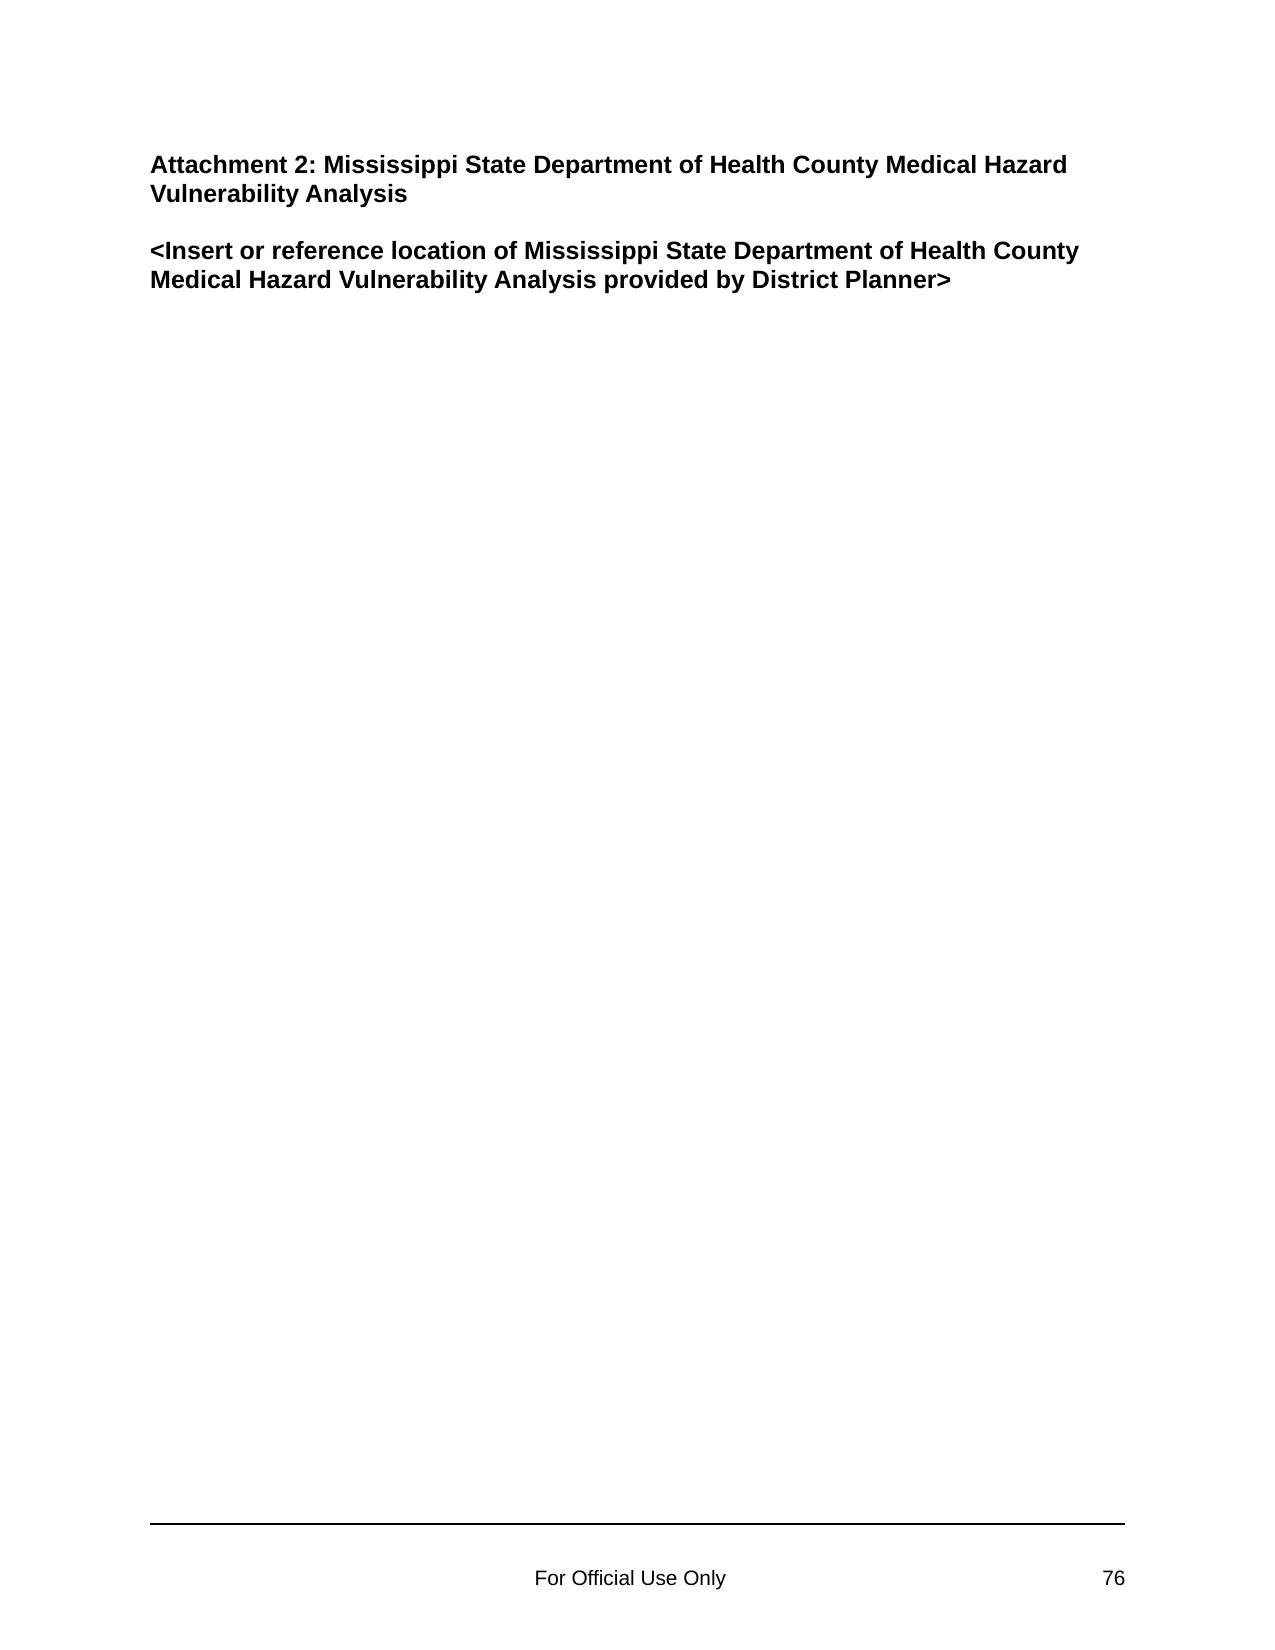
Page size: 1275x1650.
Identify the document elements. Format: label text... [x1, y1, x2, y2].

text Attachment 2: Mississippi State Department of Health County Medical Hazard Vulnerability Analysis [150, 150, 1125, 207]
text <Insert or reference location of Mississippi State Department of Health County Medical Hazard Vulnerability Analysis provided by District Planner> [150, 236, 1125, 294]
